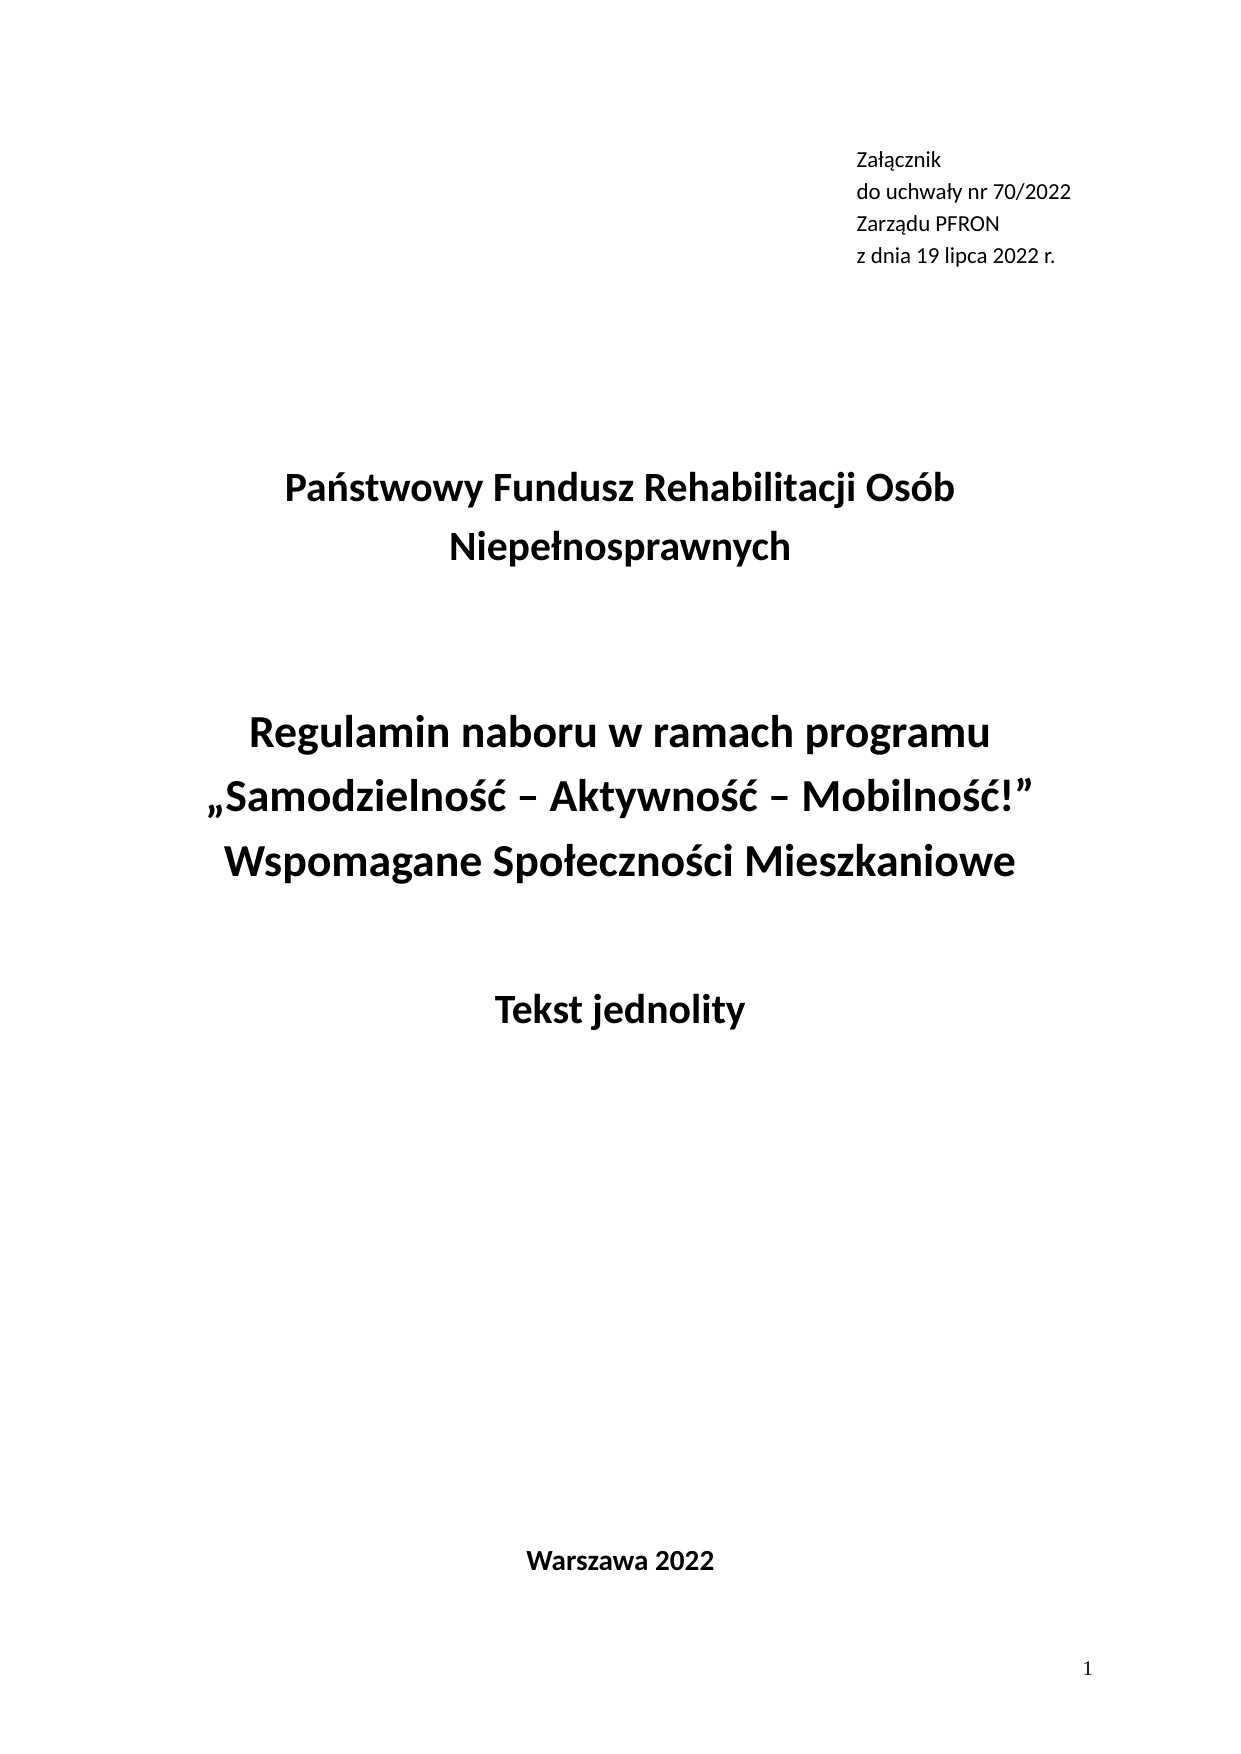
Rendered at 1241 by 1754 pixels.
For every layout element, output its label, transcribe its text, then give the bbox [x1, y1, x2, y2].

text Załącznik do uchwały nr 70/2022 Zarządu PFRON z dnia 19 lipca 2022 r. [856, 145, 1092, 269]
text Państwowy Fundusz Rehabilitacji Osób Niepełnosprawnych [148, 461, 1092, 570]
text Warszawa 2022 [148, 1542, 1092, 1577]
text Tekst jednolity [148, 983, 1092, 1034]
subtitle Regulamin naboru w ramach programu „Samodzielność – Aktywność – Mobilność!” Wspomagane Społeczności Mieszkaniowe [148, 703, 1092, 887]
